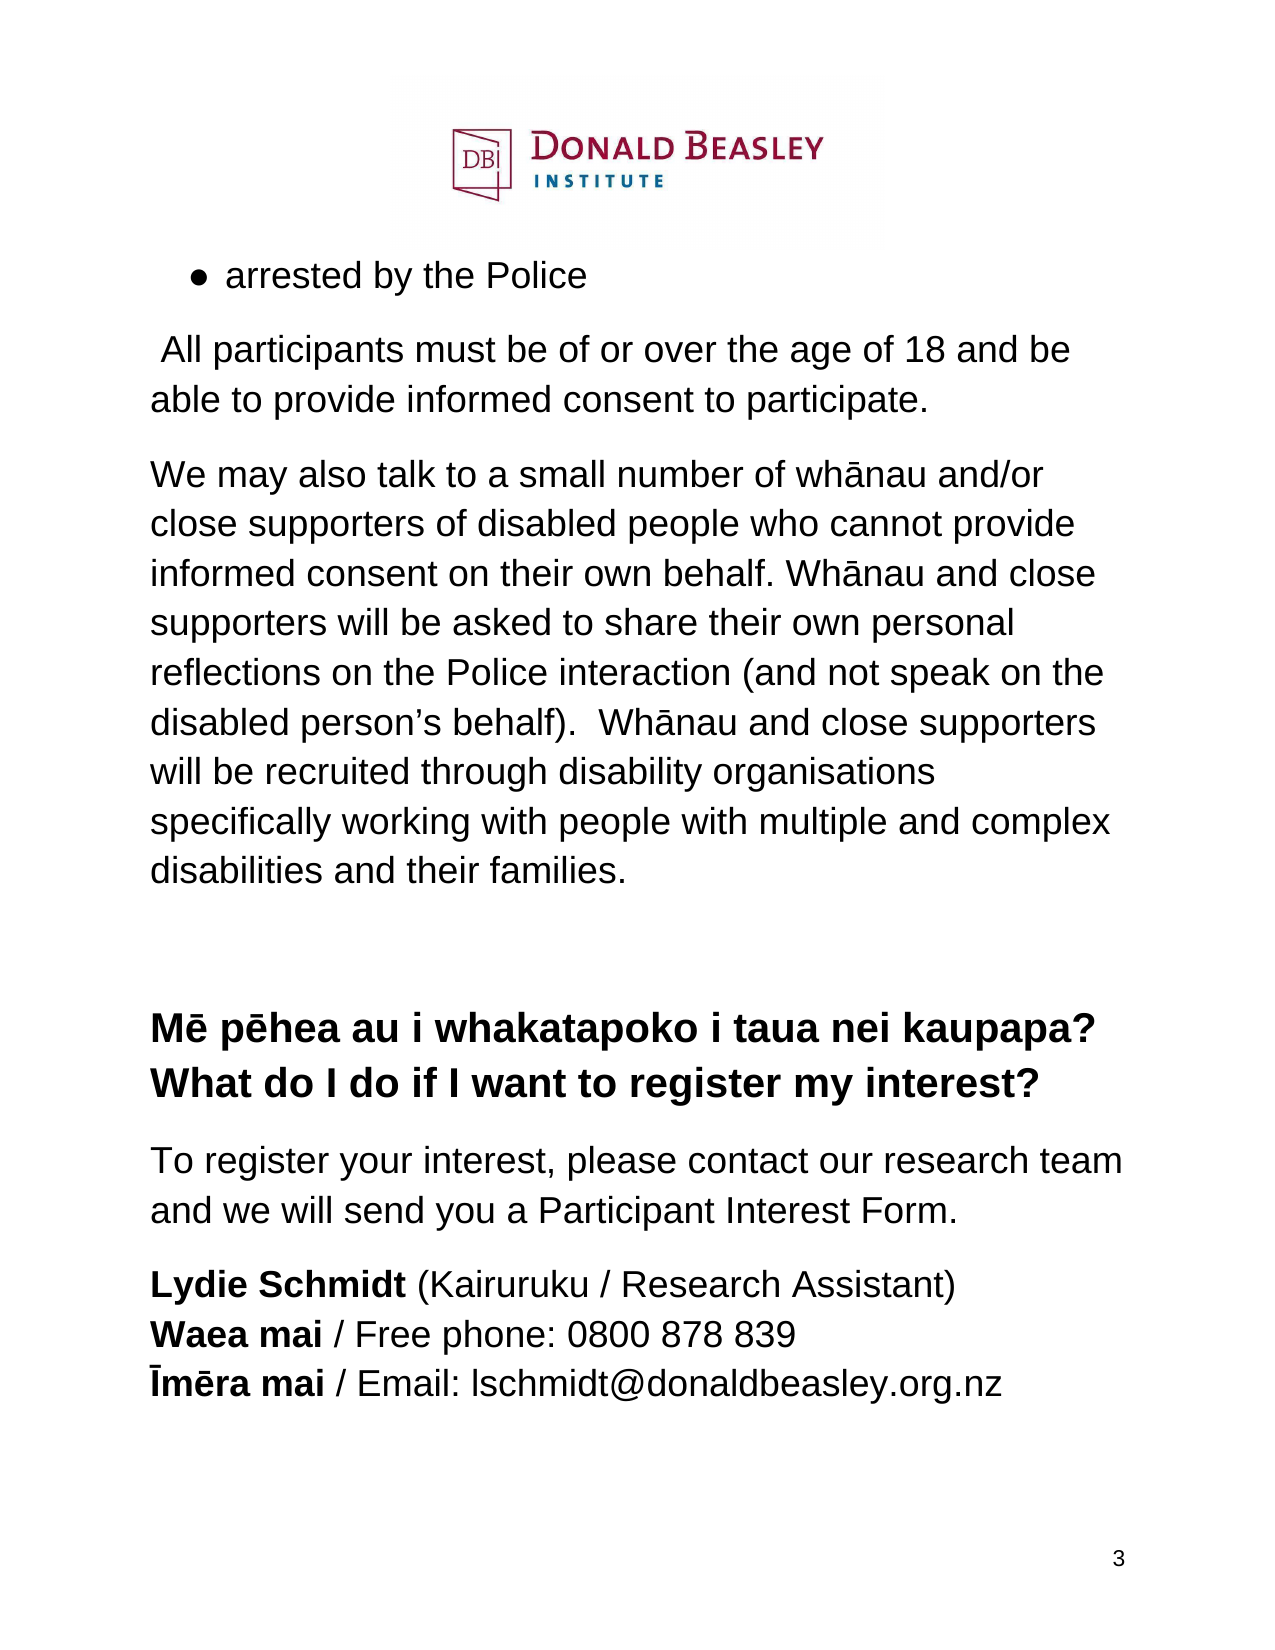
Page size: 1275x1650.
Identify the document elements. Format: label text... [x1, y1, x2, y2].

text All participants must be of or over the age of 18 and be able to provide informed consent to participate. [150, 328, 1125, 420]
list arrested by the Police [187, 253, 1125, 296]
text We may also talk to a small number of whānau and/or close supporters of disabled people who cannot provide informed consent on their own behalf. Whānau and close supporters will be asked to share their own personal reflections on the Police interaction (and not speak on the disabled person’s behalf). Whānau and close supporters will be recruited through disability organisations specifically working with people with multiple and complex disabilities and their families. [150, 452, 1125, 892]
text Īmēra mai / Email: lschmidt@donaldbeasley.org.nz [150, 1362, 1125, 1405]
picture [390, 75, 886, 250]
text Lydie Schmidt (Kairuruku / Research Assistant) [150, 1262, 1125, 1306]
text To register your interest, please contact our research team and we will send you a Participant Interest Form. [150, 1138, 1125, 1231]
text Mē pēhea au i whakatapoko i taua nei kaupapa? What do I do if I want to register my interest? [150, 1003, 1125, 1106]
text Waea mai / Free phone: 0800 878 839 [150, 1312, 1125, 1355]
